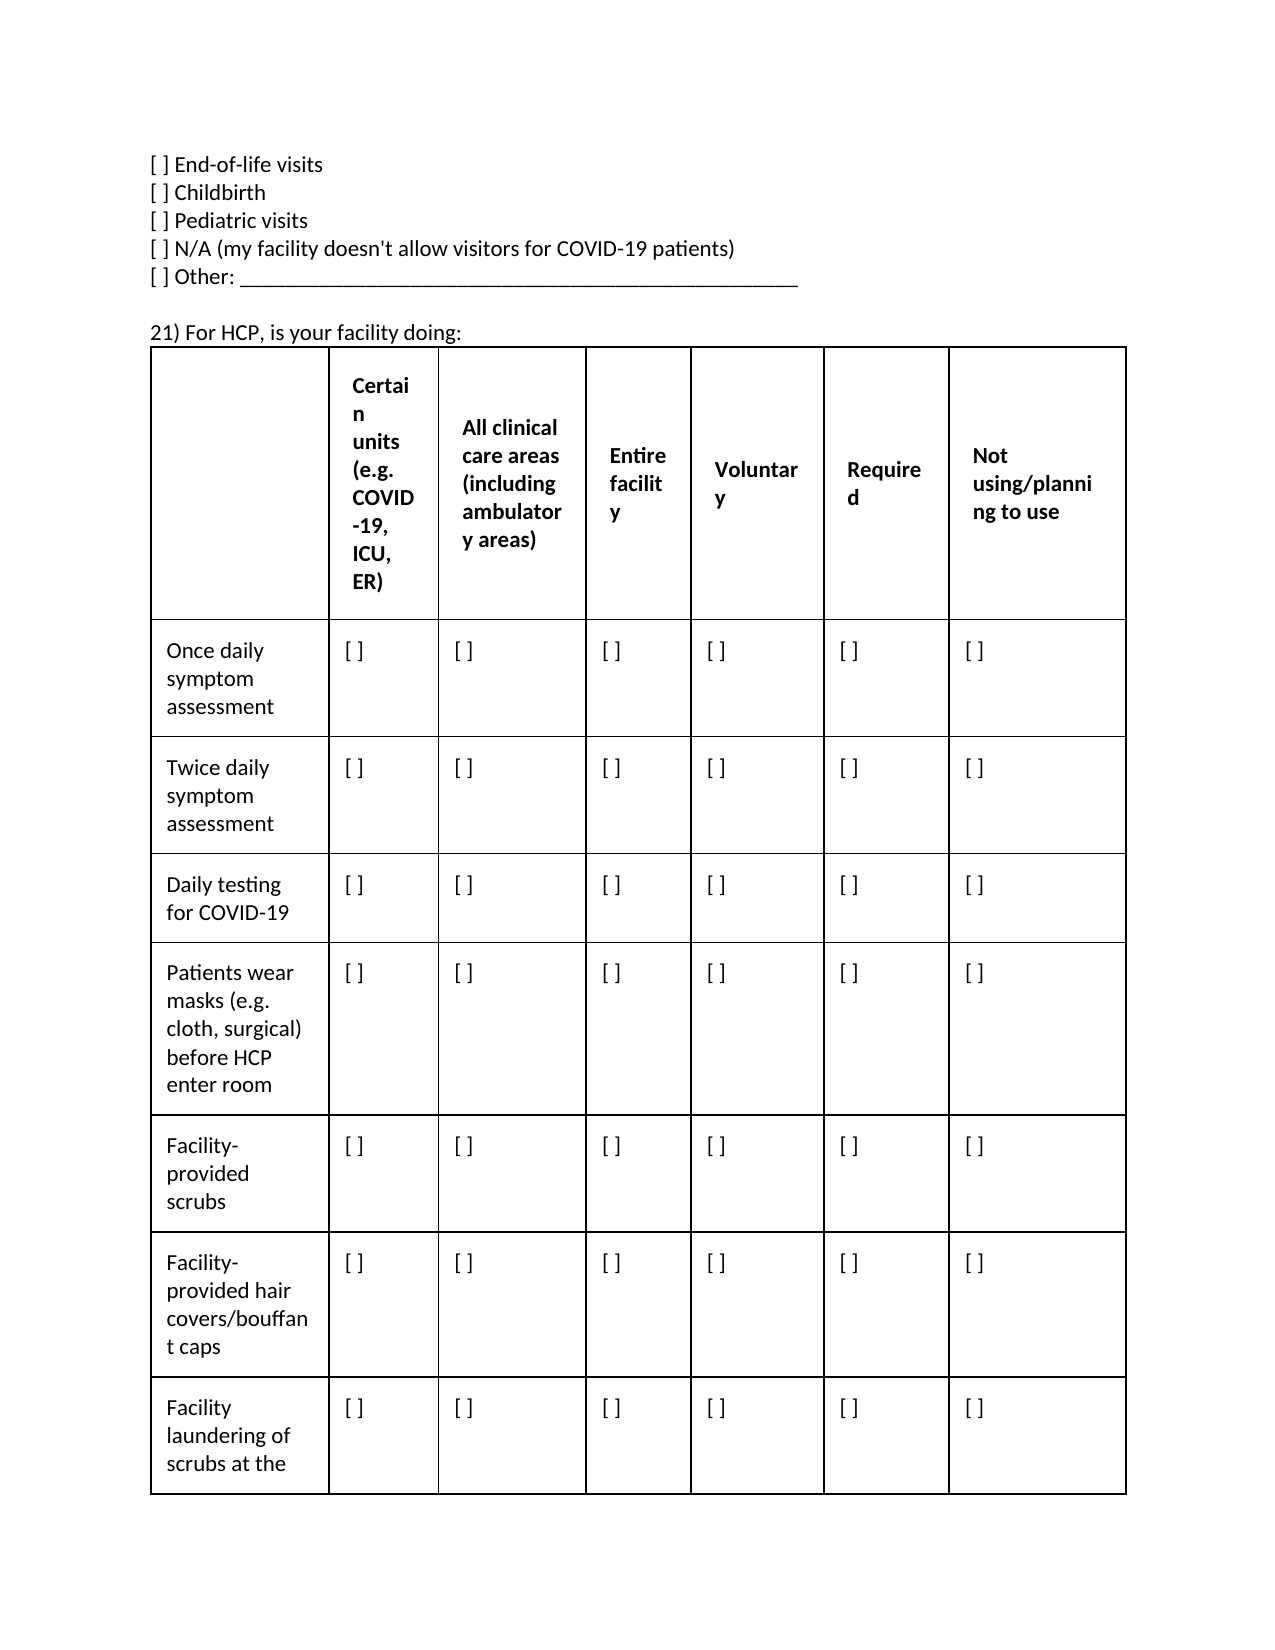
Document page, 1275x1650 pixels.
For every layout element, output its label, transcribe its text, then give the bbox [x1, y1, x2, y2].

table_cell [ ] [692, 1116, 823, 1231]
table_header Entire facility [587, 348, 690, 619]
table_cell Patients wear masks (e.g. cloth, surgical) before HCP enter room [152, 943, 328, 1114]
table_cell [ ] [950, 943, 1125, 1114]
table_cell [152, 1378, 328, 1493]
table_cell [ ] [825, 943, 948, 1114]
table_cell [ ] [825, 737, 948, 852]
table_cell [ ] [825, 1233, 948, 1376]
table_cell [ ] [587, 943, 690, 1114]
table_header All clinical care areas (including ambulatory areas) [439, 348, 585, 619]
text [ ] N/A (my facility doesn't allow visitors for COVID-19 patients) [150, 234, 1125, 262]
table_cell [ ] [587, 620, 690, 736]
table_cell [ ] [587, 1233, 690, 1376]
text [ ] Childbirth [150, 178, 1125, 206]
table_cell [ ] [330, 1378, 438, 1493]
table_cell [ ] [439, 1233, 585, 1376]
table_cell [ ] [692, 620, 823, 736]
table_cell [ ] [330, 737, 438, 852]
table_header Certain units (e.g. COVID-19, ICU, ER) [330, 348, 438, 619]
table_cell [ ] [950, 1116, 1125, 1231]
text [ ] Other: _________________________________________________ [150, 262, 1125, 290]
table_cell [ ] [439, 1116, 585, 1231]
table_cell [ ] [439, 620, 585, 736]
table_cell [ ] [950, 1233, 1125, 1376]
table_cell [ ] [330, 1116, 438, 1231]
table_header [152, 348, 328, 619]
table_cell [ ] [587, 854, 690, 941]
text [ ] Pediatric visits [150, 206, 1125, 234]
table_cell Once daily symptom assessment [152, 620, 328, 736]
table_header Voluntary [692, 348, 823, 619]
table_cell [ ] [330, 620, 438, 736]
table_cell Facility-provided scrubs [152, 1116, 328, 1231]
table_cell [ ] [692, 737, 823, 852]
table_cell Twice daily symptom assessment [152, 737, 328, 852]
table_cell [ ] [692, 1233, 823, 1376]
table_cell Facility-provided hair covers/bouffant caps [152, 1233, 328, 1376]
table_cell [ ] [330, 1233, 438, 1376]
table_cell [ ] [825, 854, 948, 941]
table_cell [ ] [950, 620, 1125, 736]
table_cell [ ] [950, 1378, 1125, 1493]
table_cell [ ] [439, 943, 585, 1114]
table_cell [ ] [692, 1378, 823, 1493]
table_cell [ ] [825, 1378, 948, 1493]
text [ ] End-of-life visits [150, 150, 1125, 178]
table_cell [ ] [439, 1378, 585, 1493]
table_cell [ ] [330, 943, 438, 1114]
table_header Required [825, 348, 948, 619]
table_cell [ ] [692, 854, 823, 941]
table_cell [ ] [587, 1378, 690, 1493]
table_cell [ ] [587, 1116, 690, 1231]
table_cell [ ] [439, 737, 585, 852]
table_cell [ ] [587, 737, 690, 852]
table_cell [ ] [825, 620, 948, 736]
table_cell [ ] [692, 943, 823, 1114]
table_cell [ ] [330, 854, 438, 941]
table_cell [ ] [950, 854, 1125, 941]
table_cell [ ] [825, 1116, 948, 1231]
table_cell [ ] [950, 737, 1125, 852]
table_header Not using/planning to use [950, 348, 1125, 619]
table_cell [ ] [439, 854, 585, 941]
table_cell Daily testing for COVID-19 [152, 854, 328, 941]
text 21) For HCP, is your facility doing: [150, 318, 1125, 346]
